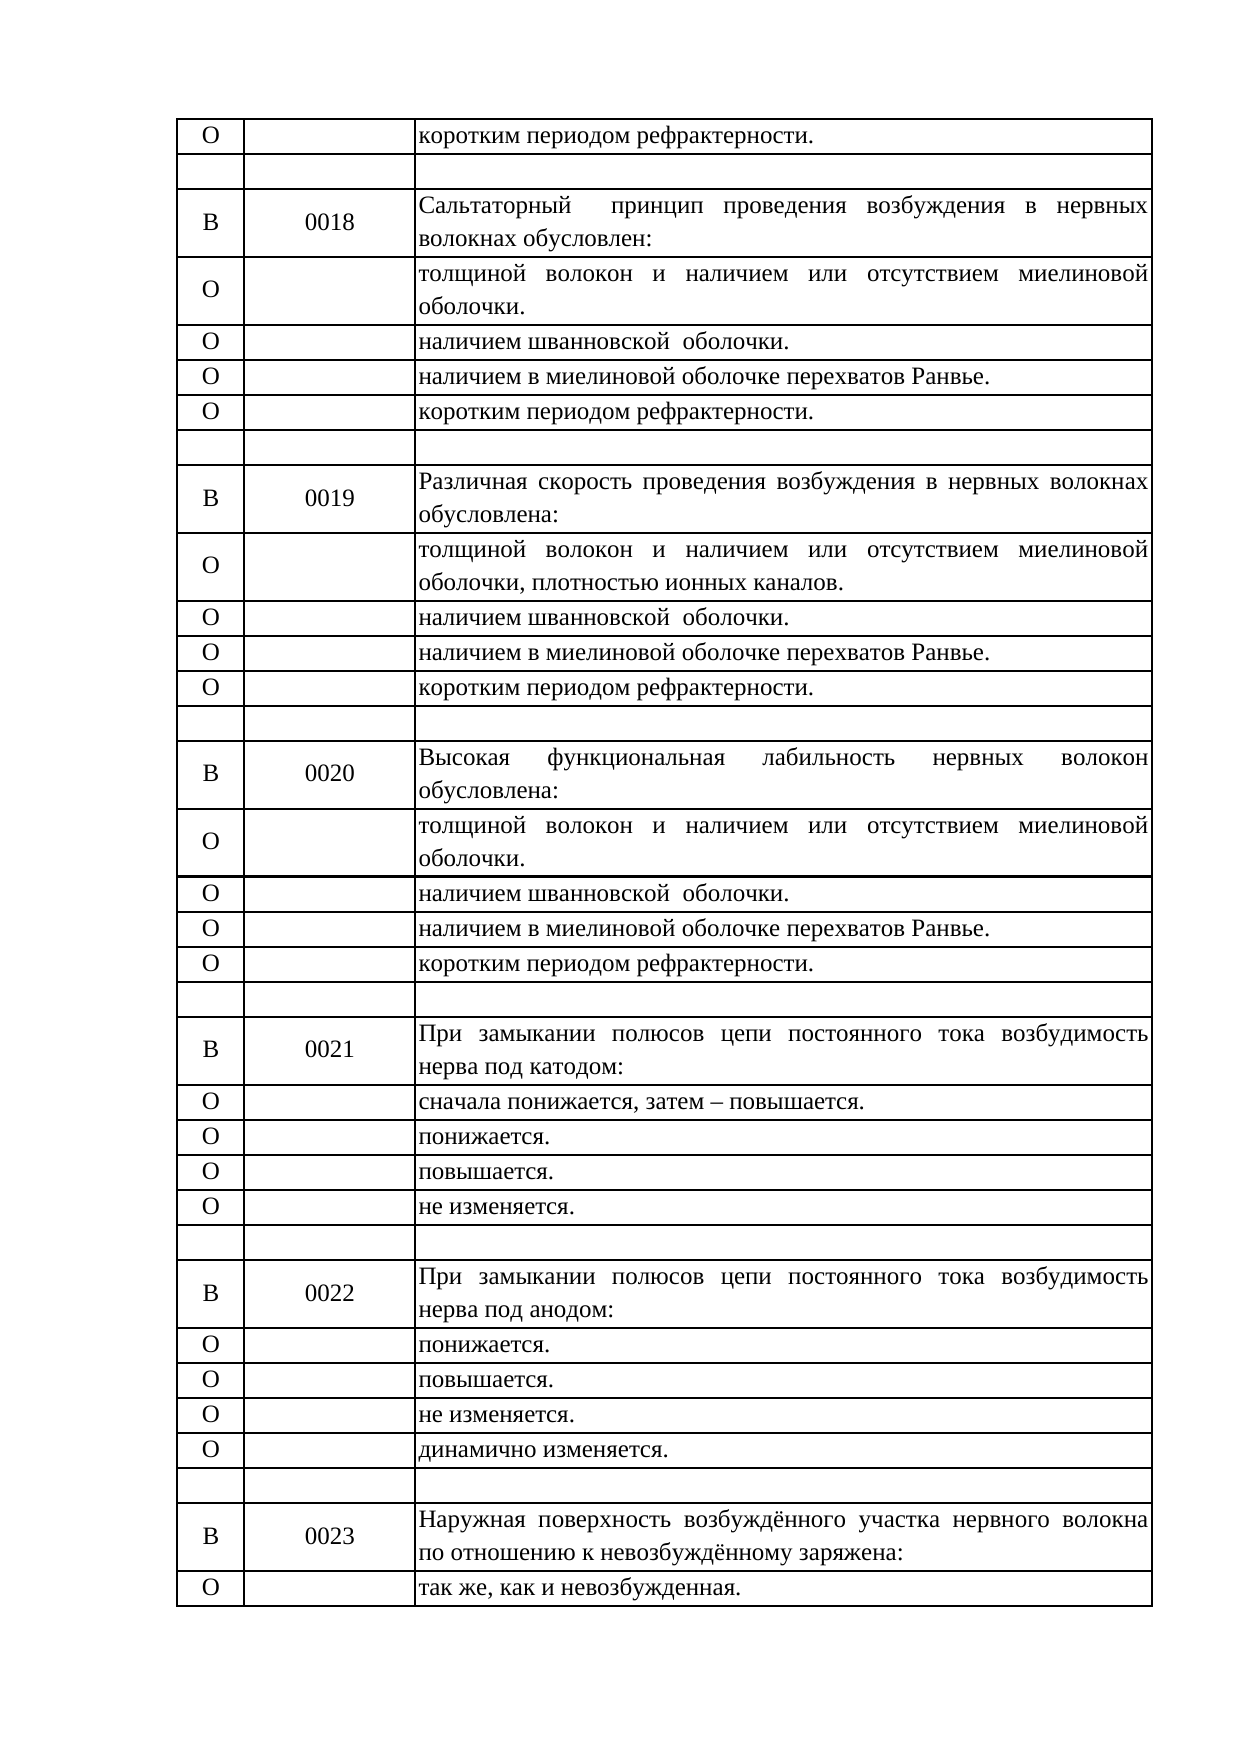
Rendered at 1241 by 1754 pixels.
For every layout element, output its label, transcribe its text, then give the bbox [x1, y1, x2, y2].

table_cell [245, 1572, 414, 1605]
table_cell О [178, 637, 243, 670]
table_cell О [178, 258, 243, 324]
table_cell коротким периодом рефрактерности. [416, 672, 1151, 705]
table_cell наличием в миелиновой оболочке перехватов Ранвье. [416, 913, 1151, 946]
table_cell [245, 672, 414, 705]
table_cell коротким периодом рефрактерности. [416, 948, 1151, 981]
table_cell не изменяется. [416, 1399, 1151, 1432]
table_cell В [178, 1018, 243, 1083]
table_cell [416, 707, 1151, 740]
table_cell О [178, 1121, 243, 1154]
table_cell Сальтаторный принцип проведения возбуждения в нервных волокнах обусловлен: [416, 190, 1151, 256]
table_cell Наружная поверхность возбуждённого участка нервного волокна по отношению к невозбуждённому заряжена: [416, 1504, 1151, 1570]
table_cell О [178, 878, 243, 911]
table_cell [416, 155, 1151, 188]
table_cell [245, 1364, 414, 1397]
table_cell О [178, 534, 243, 599]
table_cell толщиной волокон и наличием или отсутствием миелиновой оболочки. [416, 810, 1151, 875]
table_cell [245, 983, 414, 1016]
table_cell [245, 258, 414, 324]
table_cell О [178, 948, 243, 981]
table_cell [178, 1469, 243, 1502]
table_cell О [178, 1364, 243, 1397]
table_cell [245, 1156, 414, 1189]
table_cell В [178, 1504, 243, 1570]
table_cell [245, 1121, 414, 1154]
table_cell 0022 [245, 1261, 414, 1327]
table_cell [245, 878, 414, 911]
table_cell [416, 983, 1151, 1016]
table_cell [245, 810, 414, 875]
table_cell наличием шванновской оболочки. [416, 326, 1151, 359]
table_cell [245, 602, 414, 635]
table_cell коротким периодом рефрактерности. [416, 396, 1151, 429]
table_cell Различная скорость проведения возбуждения в нервных волокнах обусловлена: [416, 466, 1151, 532]
table_cell О [178, 602, 243, 635]
table_cell О [178, 361, 243, 394]
table_cell 0018 [245, 190, 414, 256]
table_cell наличием в миелиновой оболочке перехватов Ранвье. [416, 637, 1151, 670]
table_cell О [178, 1572, 243, 1605]
table_cell коротким периодом рефрактерности. [416, 120, 1151, 153]
table_cell динамично изменяется. [416, 1434, 1151, 1467]
table_cell О [178, 1329, 243, 1362]
table_cell О [178, 913, 243, 946]
table_cell [245, 1086, 414, 1119]
table_cell [245, 1469, 414, 1502]
table_cell 0020 [245, 742, 414, 808]
table_cell [245, 637, 414, 670]
table_cell О [178, 396, 243, 429]
table_cell [245, 948, 414, 981]
table_cell наличием шванновской оболочки. [416, 878, 1151, 911]
table_cell [178, 431, 243, 464]
table_cell 0021 [245, 1018, 414, 1083]
table_cell [245, 431, 414, 464]
table_cell сначала понижается, затем – повышается. [416, 1086, 1151, 1119]
table_cell не изменяется. [416, 1191, 1151, 1224]
table_cell [245, 120, 414, 153]
table_cell Высокая функциональная лабильность нервных волокон обусловлена: [416, 742, 1151, 808]
table_cell [245, 396, 414, 429]
table_cell [245, 1191, 414, 1224]
table_cell [245, 155, 414, 188]
table_cell [178, 983, 243, 1016]
table_cell [245, 1329, 414, 1362]
table_cell [245, 1399, 414, 1432]
table_cell [245, 534, 414, 599]
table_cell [416, 258, 1151, 324]
table_cell [245, 326, 414, 359]
table_cell [178, 707, 243, 740]
table_cell В [178, 742, 243, 808]
table_cell понижается. [416, 1329, 1151, 1362]
table_cell [245, 707, 414, 740]
table_cell [245, 1226, 414, 1259]
table_cell При замыкании полюсов цепи постоянного тока возбудимость нерва под катодом: [416, 1018, 1151, 1083]
table_cell О [178, 810, 243, 875]
table_cell наличием в миелиновой оболочке перехватов Ранвье. [416, 361, 1151, 394]
table_cell О [178, 1191, 243, 1224]
table_cell [416, 431, 1151, 464]
table_cell [245, 1434, 414, 1467]
table_cell В [178, 190, 243, 256]
table_cell О [178, 1399, 243, 1432]
table_cell О [178, 326, 243, 359]
table_cell повышается. [416, 1156, 1151, 1189]
table_cell 0023 [245, 1504, 414, 1570]
table_cell [245, 913, 414, 946]
table_cell [178, 155, 243, 188]
table_cell О [178, 1086, 243, 1119]
table_cell так же, как и невозбужденная. [416, 1572, 1151, 1605]
table_cell О [178, 1434, 243, 1467]
table_cell повышается. [416, 1364, 1151, 1397]
table_cell [178, 1226, 243, 1259]
table_cell [416, 1226, 1151, 1259]
table_cell При замыкании полюсов цепи постоянного тока возбудимость нерва под анодом: [416, 1261, 1151, 1327]
table_cell О [178, 672, 243, 705]
table_cell толщиной волокон и наличием или отсутствием миелиновой оболочки, плотностью ионных каналов. [416, 534, 1151, 599]
table_cell В [178, 1261, 243, 1327]
table_cell 0019 [245, 466, 414, 532]
table_cell понижается. [416, 1121, 1151, 1154]
table_cell О [178, 120, 243, 153]
table_cell В [178, 466, 243, 532]
table_cell О [178, 1156, 243, 1189]
table_cell [416, 1469, 1151, 1502]
table_cell наличием шванновской оболочки. [416, 602, 1151, 635]
table_cell [245, 361, 414, 394]
